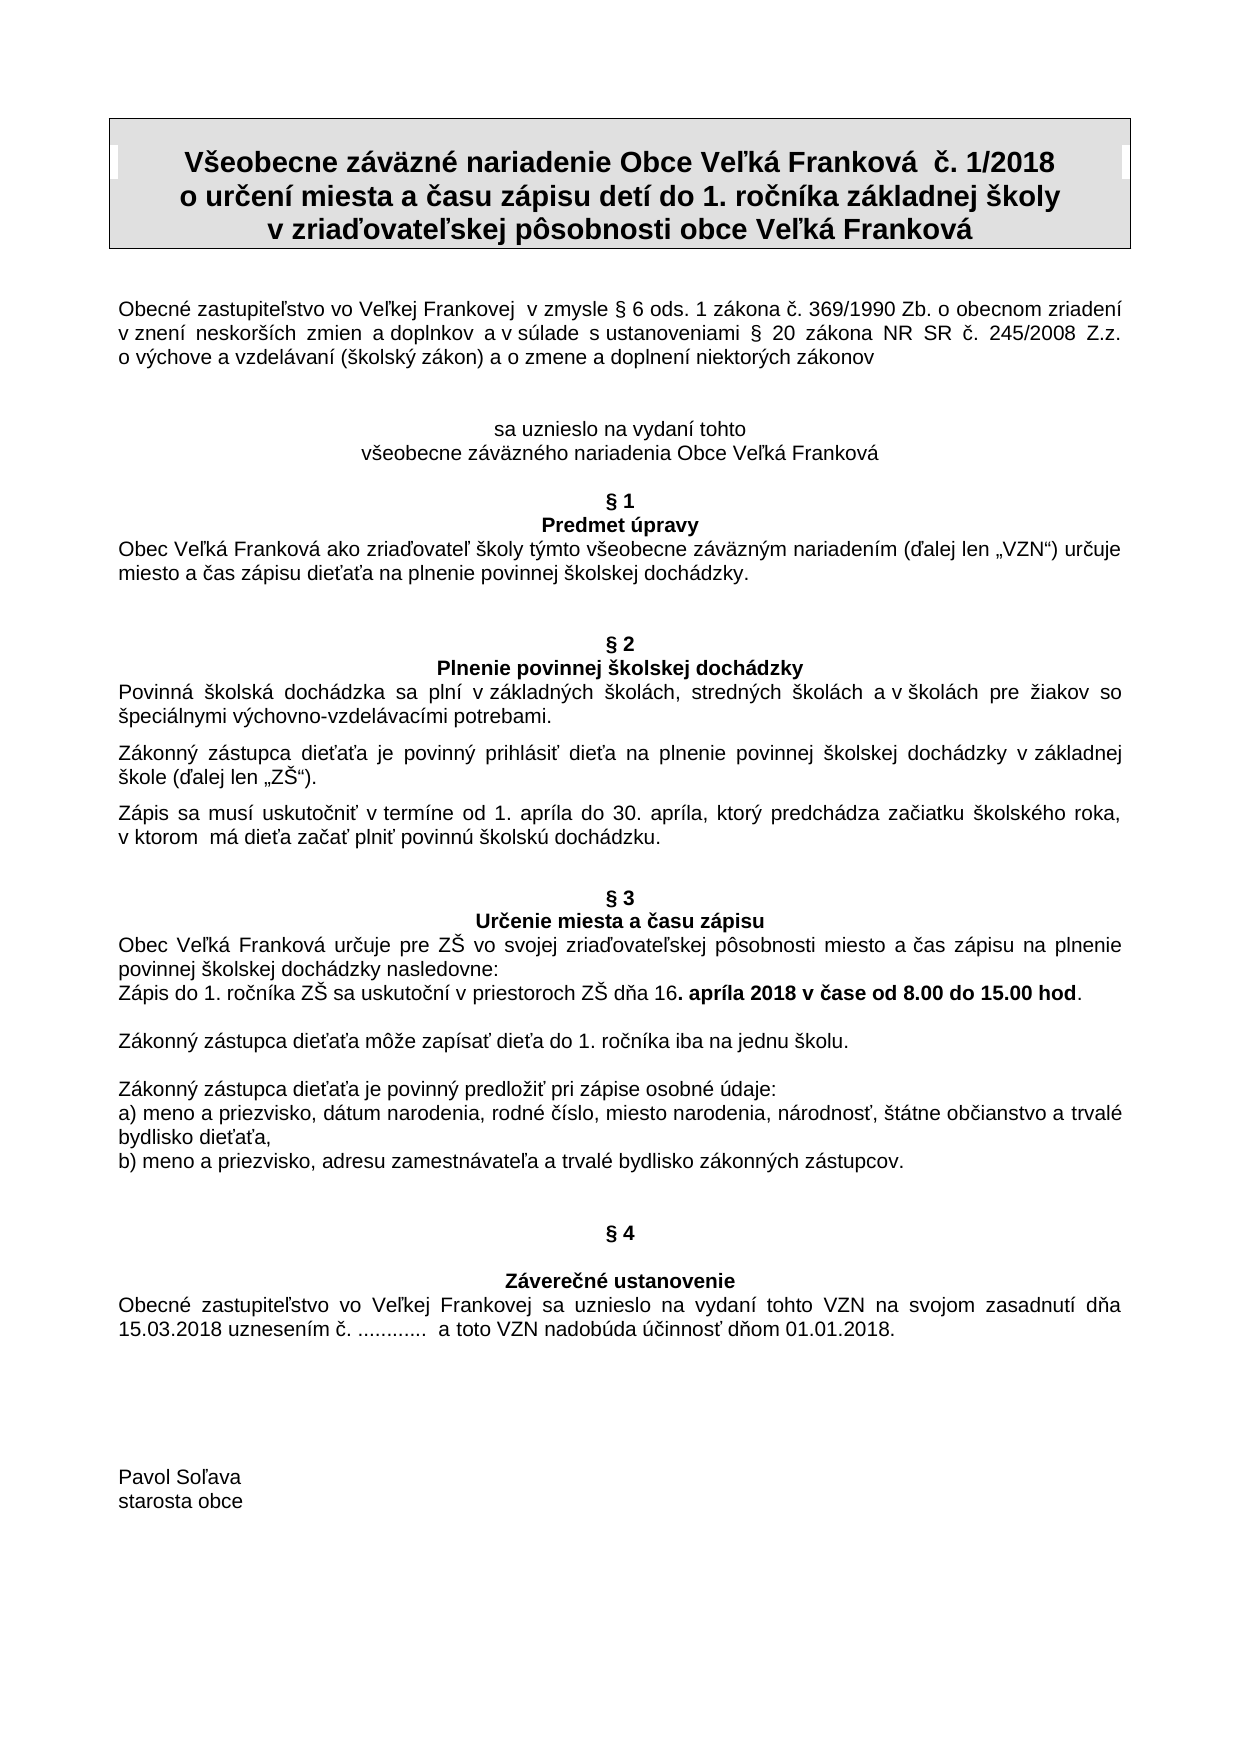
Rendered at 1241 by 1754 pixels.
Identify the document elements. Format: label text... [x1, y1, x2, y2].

text Obecné zastupiteľstvo vo Veľkej Frankovej v zmysle § 6 ods. 1 zákona č. 369/1990 Zb. o obecnom zriadení v znení neskorších zmien a doplnkov a v súlade s ustanoveniami § 20 zákona NR SR č. 245/2008 Z.z. o výchove a vzdelávaní (školský zákon) a o zmene a doplnení niektorých zákonov [118, 297, 1122, 369]
text Zápis do 1. ročníka ZŠ sa uskutoční v priestoroch ZŠ dňa 16. apríla 2018 v čase od 8.00 do 15.00 hod. [118, 981, 1122, 1005]
text b) meno a priezvisko, adresu zamestnávateľa a trvalé bydlisko zákonných zástupcov. [118, 1149, 1122, 1173]
text sa uznieslo na vydaní tohto [118, 417, 1122, 441]
text Zákonný zástupca dieťaťa môže zapísať dieťa do 1. ročníka iba na jednu školu. [118, 1029, 1122, 1053]
text Zákonný zástupca dieťaťa je povinný predložiť pri zápise osobné údaje: [118, 1077, 1122, 1101]
text Plnenie povinnej školskej dochádzky [118, 656, 1122, 680]
text § 4 [118, 1221, 1122, 1245]
text a) meno a priezvisko, dátum narodenia, rodné číslo, miesto narodenia, národnosť, štátne občianstvo a trvalé bydlisko dieťaťa, [118, 1101, 1122, 1149]
text Pavol Soľava [118, 1465, 1122, 1489]
title Všeobecne záväzné nariadenie Obce Veľká Franková č. 1/2018 [118, 145, 1122, 176]
text § 1 [118, 488, 1122, 512]
text Povinná školská dochádzka sa plní v základných školách, stredných školách a v školách pre žiakov so špeciálnymi výchovno-vzdelávacími potrebami. [118, 680, 1122, 728]
text Určenie miesta a času zápisu [118, 909, 1122, 933]
text Zápis sa musí uskutočniť v termíne od 1. apríla do 30. apríla, ktorý predchádza začiatku školského roka, v ktorom má dieťa začať plniť povinnú školskú dochádzku. [118, 801, 1122, 849]
title o určení miesta a času zápisu detí do 1. ročníka základnej školy v zriaďovateľskej pôsobnosti obce Veľká Franková [110, 176, 1130, 248]
text Obecné zastupiteľstvo vo Veľkej Frankovej sa uznieslo na vydaní tohto VZN na svojom zasadnutí dňa 15.03.2018 uznesením č. ............ a toto VZN nadobúda účinnosť dňom 01.01.2018. [118, 1293, 1122, 1341]
text Zákonný zástupca dieťaťa je povinný prihlásiť dieťa na plnenie povinnej školskej dochádzky v základnej škole (ďalej len „ZŠ“). [118, 741, 1122, 788]
text Obec Veľká Franková ako zriaďovateľ školy týmto všeobecne záväzným nariadením (ďalej len „VZN“) určuje miesto a čas zápisu dieťaťa na plnenie povinnej školskej dochádzky. [118, 536, 1122, 584]
text všeobecne záväzného nariadenia Obce Veľká Franková [118, 441, 1122, 464]
text Obec Veľká Franková určuje pre ZŠ vo svojej zriaďovateľskej pôsobnosti miesto a čas zápisu na plnenie povinnej školskej dochádzky nasledovne: [118, 933, 1122, 981]
text Predmet úpravy [118, 512, 1122, 536]
text starosta obce [118, 1489, 1122, 1513]
text Záverečné ustanovenie [118, 1269, 1122, 1293]
text § 3 [118, 885, 1122, 909]
text § 2 [118, 632, 1122, 656]
